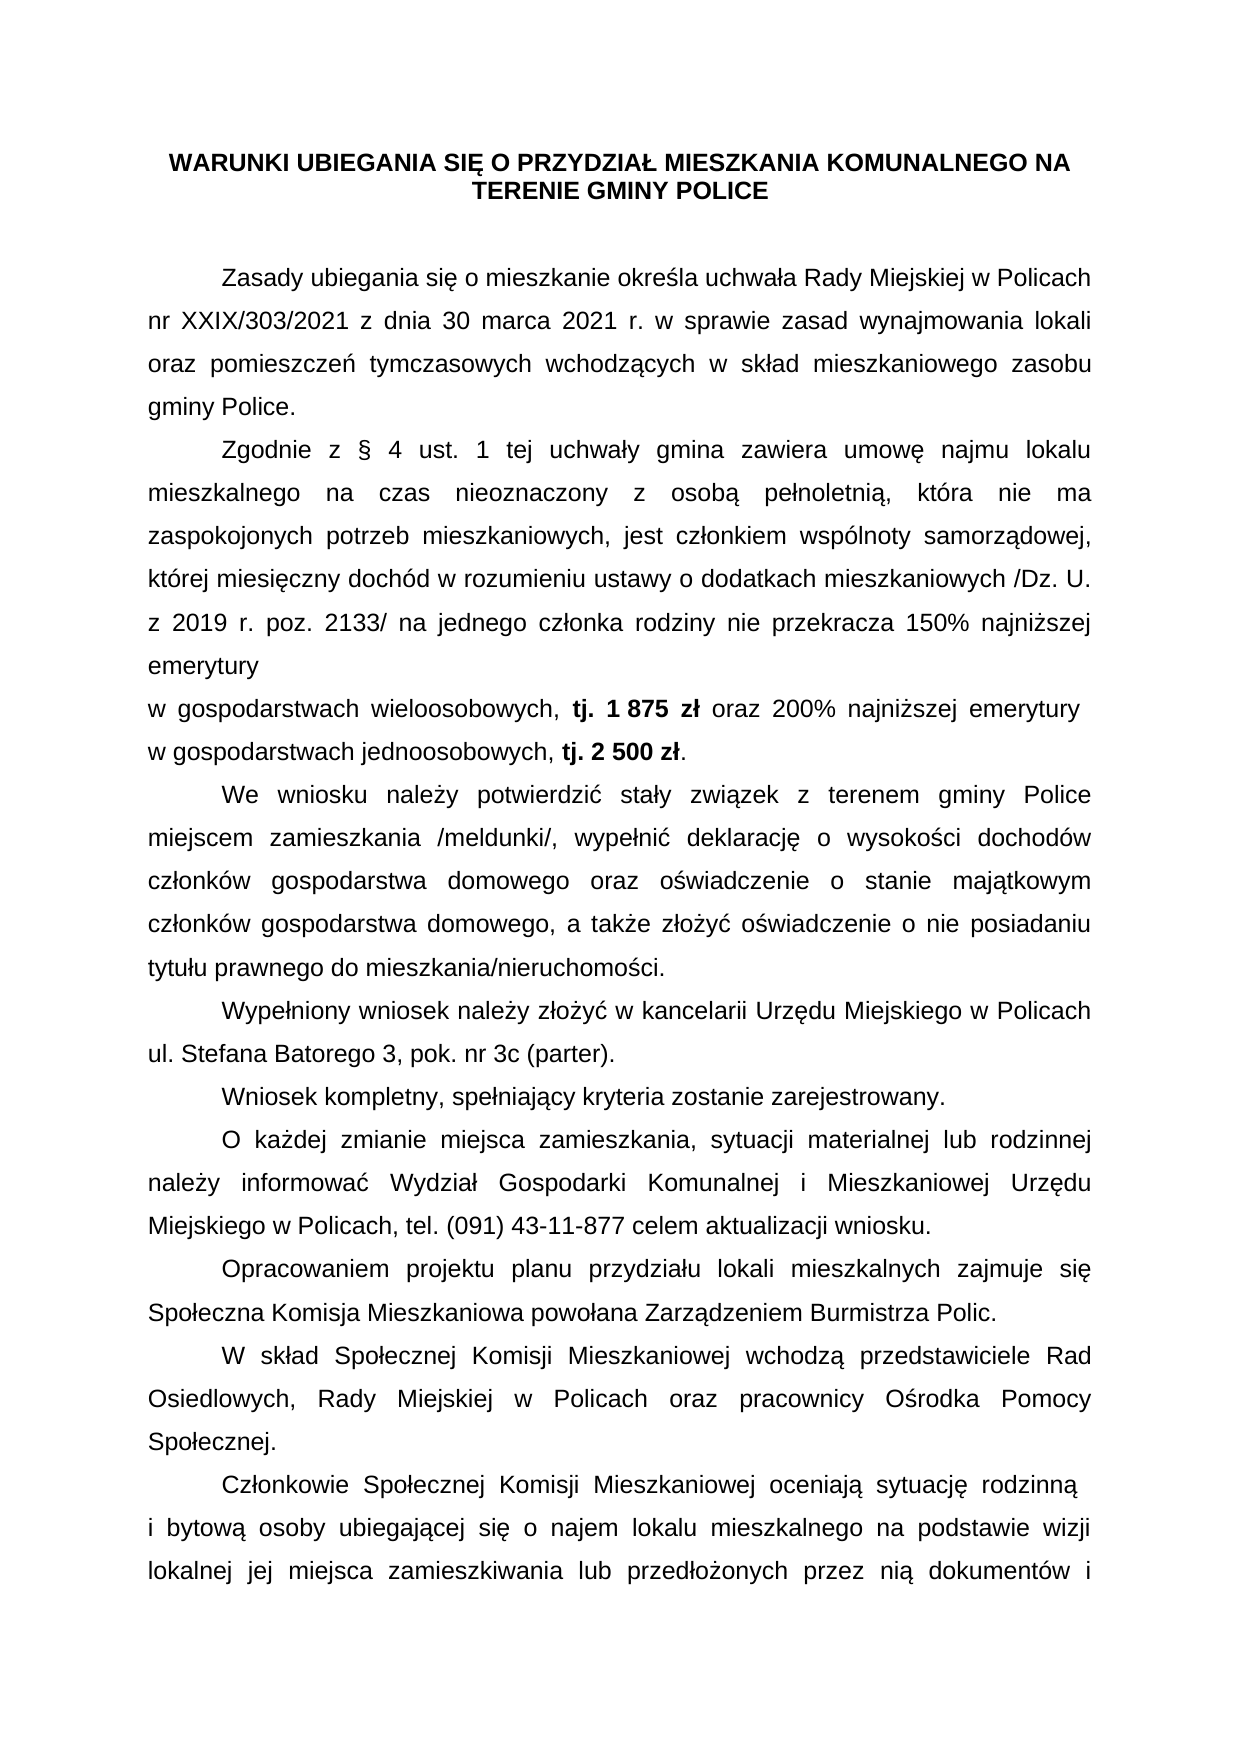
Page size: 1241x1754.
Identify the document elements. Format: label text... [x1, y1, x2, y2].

text Opracowaniem projektu planu przydziału lokali mieszkalnych zajmuje się Społeczna Komisja Mieszkaniowa powołana Zarządzeniem Burmistrza Polic. [148, 1254, 1093, 1326]
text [148, 1470, 1093, 1585]
text Zasady ubiegania się o mieszkanie określa uchwała Rady Miejskiej w Policach nr XXIX/303/2021 z dnia 30 marca 2021 r. w sprawie zasad wynajmowania lokali oraz pomieszczeń tymczasowych wchodzących w skład mieszkaniowego zasobu gminy Police. [148, 263, 1093, 421]
text Wypełniony wniosek należy złożyć w kancelarii Urzędu Miejskiego w Policach ul. Stefana Batorego 3, pok. nr 3c (parter). [148, 996, 1093, 1068]
text We wniosku należy potwierdzić stały związek z terenem gminy Police miejscem zamieszkania /meldunki/, wypełnić deklarację o wysokości dochodów członków gospodarstwa domowego oraz oświadczenie o stanie majątkowym członków gospodarstwa domowego, a także złożyć oświadczenie o nie posiadaniu tytułu prawnego do mieszkania/nieruchomości. [148, 780, 1093, 981]
text Wniosek kompletny, spełniający kryteria zostanie zarejestrowany. [148, 1082, 1093, 1111]
text W skład Społecznej Komisji Mieszkaniowej wchodzą przedstawiciele Rad Osiedlowych, Rady Miejskiej w Policach oraz pracownicy Ośrodka Pomocy Społecznej. [148, 1341, 1093, 1456]
text Zgodnie z § 4 ust. 1 tej uchwały gmina zawiera umowę najmu lokalu mieszkalnego na czas nieoznaczony z osobą pełnoletnią, która nie ma zaspokojonych potrzeb mieszkaniowych, jest członkiem wspólnoty samorządowej, której miesięczny dochód w rozumieniu ustawy o dodatkach mieszkaniowych /Dz. U. z 2019 r. poz. 2133/ na jednego członka rodziny nie przekracza 150% najniższej emerytury w gospodarstwach wieloosobowych, tj. 1 875 zł oraz 200% najniższej emerytury w gospodarstwach jednoosobowych, tj. 2 500 zł. [148, 435, 1093, 766]
text O każdej zmianie miejsca zamieszkania, sytuacji materialnej lub rodzinnej należy informować Wydział Gospodarki Komunalnej i Mieszkaniowej Urzędu Miejskiego w Policach, tel. (091) 43-11-877 celem aktualizacji wniosku. [148, 1125, 1093, 1240]
text WARUNKI UBIEGANIA SIĘ O PRZYDZIAŁ MIESZKANIA KOMUNALNEGO NA TERENIE GMINY POLICE [148, 148, 1093, 205]
